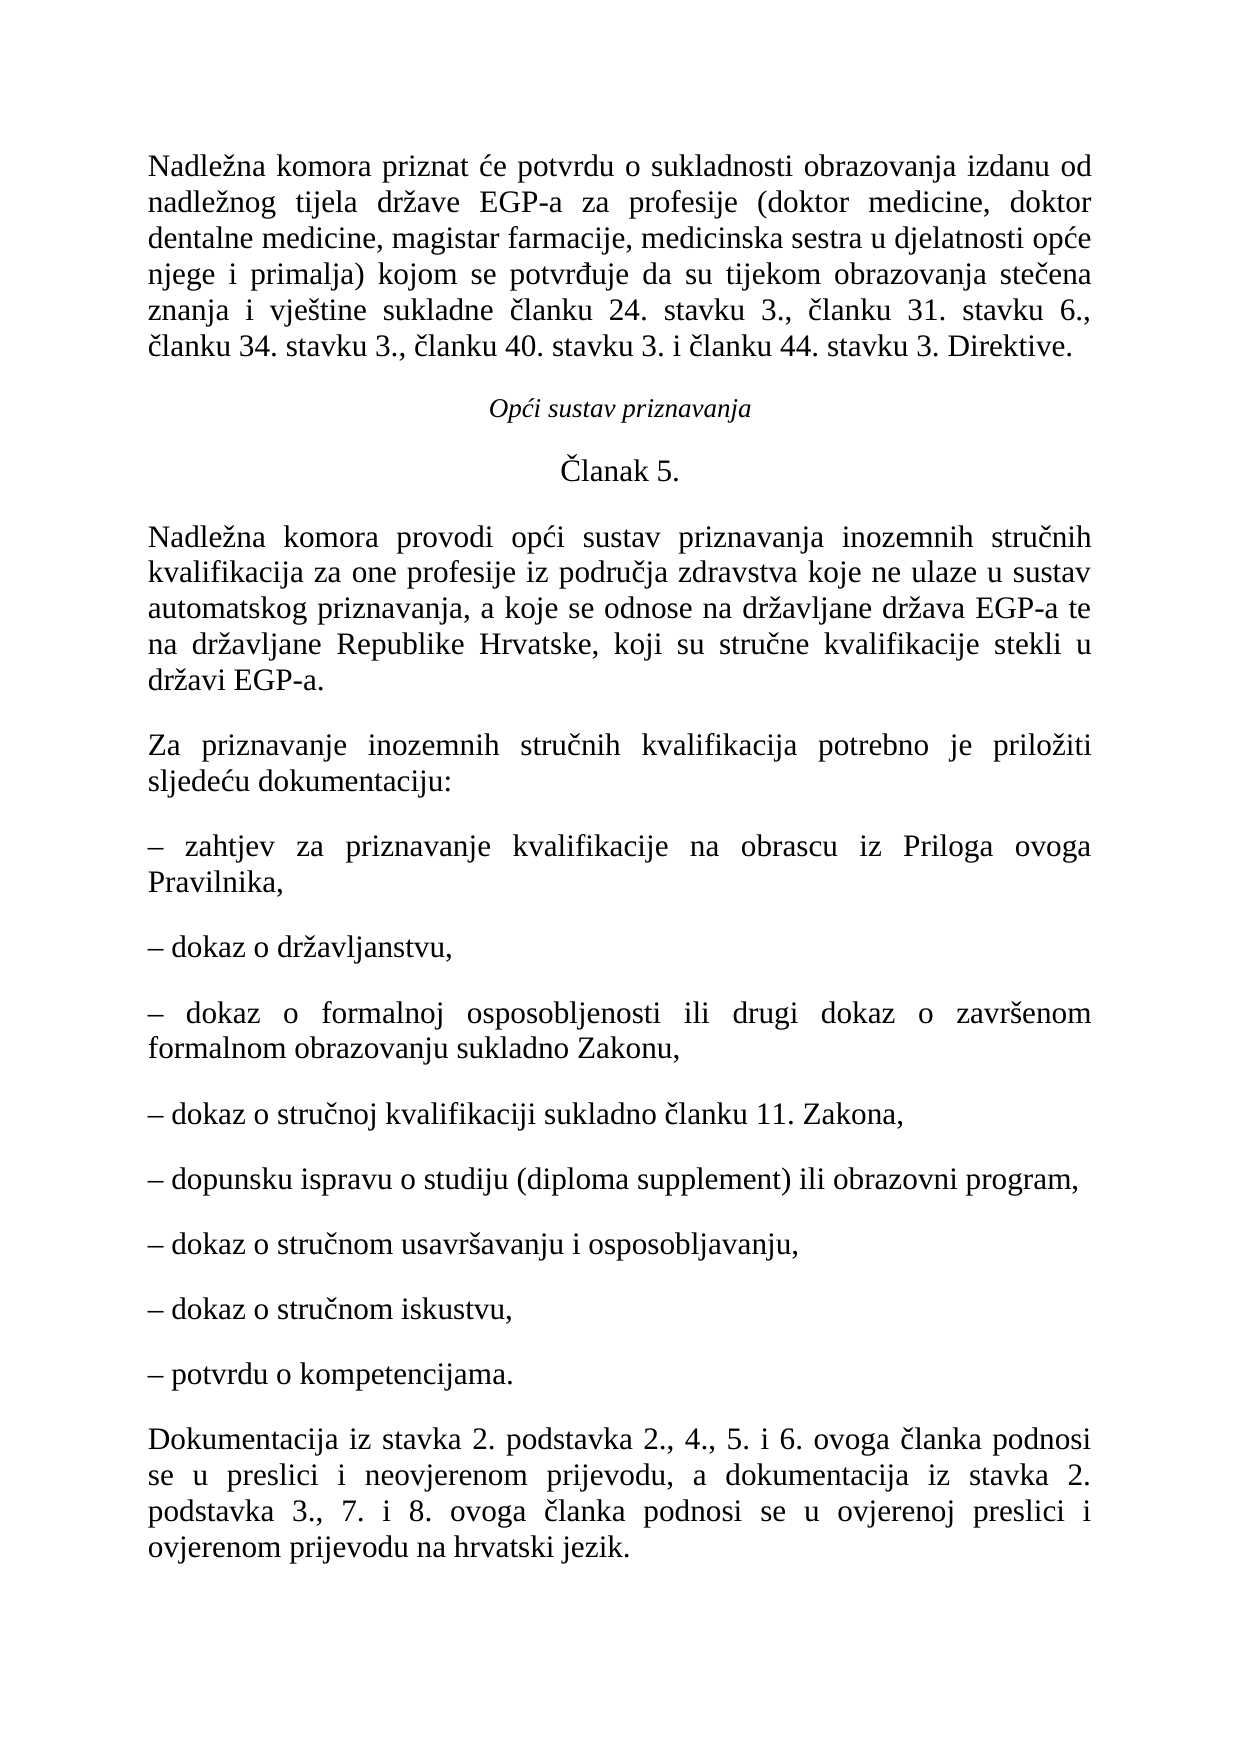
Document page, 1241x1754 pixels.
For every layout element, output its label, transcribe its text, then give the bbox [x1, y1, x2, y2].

text – dokaz o formalnoj osposobljenosti ili drugi dokaz o završenom formalnom obrazovanju sukladno Zakonu, [148, 994, 1093, 1066]
text Dokumentacija iz stavka 2. podstavka 2., 4., 5. i 6. ovoga članka podnosi se u preslici i neovjerenom prijevodu, a dokumentacija iz stavka 2. podstavka 3., 7. i 8. ovoga članka podnosi se u ovjerenoj preslici i ovjerenom prijevodu na hrvatski jezik. [148, 1420, 1093, 1564]
text Nadležna komora priznat će potvrdu o sukladnosti obrazovanja izdanu od nadležnog tijela države EGP-a za profesije (doktor medicine, doktor dentalne medicine, magistar farmacije, medicinska sestra u djelatnosti opće njege i primalja) kojom se potvrđuje da su tijekom obrazovanja stečena znanja i vještine sukladne članku 24. stavku 3., članku 31. stavku 6., članku 34. stavku 3., članku 40. stavku 3. i članku 44. stavku 3. Direktive. [148, 148, 1093, 363]
text – dokaz o stručnom iskustvu, [148, 1290, 1093, 1326]
text – zahtjev za priznavanje kvalifikacije na obrascu iz Priloga ovoga Pravilnika, [148, 828, 1093, 899]
text – dokaz o državljanstvu, [148, 929, 1093, 965]
text – dopunsku ispravu o studiju (diploma supplement) ili obrazovni program, [148, 1160, 1093, 1196]
text Za priznavanje inozemnih stručnih kvalifikacija potrebno je priložiti sljedeću dokumentaciju: [148, 727, 1093, 798]
text – dokaz o stručnoj kvalifikaciji sukladno članku 11. Zakona, [148, 1095, 1093, 1131]
text – dokaz o stručnom usavršavanju i osposobljavanju, [148, 1225, 1093, 1261]
text Nadležna komora provodi opći sustav priznavanja inozemnih stručnih kvalifikacija za one profesije iz područja zdravstva koje ne ulaze u sustav automatskog priznavanja, a koje se odnose na državljane država EGP-a te na državljane Republike Hrvatske, koji su stručne kvalifikacije stekli u državi EGP-a. [148, 518, 1093, 697]
text Članak 5. [148, 453, 1093, 489]
text – potvrdu o kompetencijama. [148, 1355, 1093, 1391]
text Opći sustav priznavanja [148, 392, 1093, 423]
